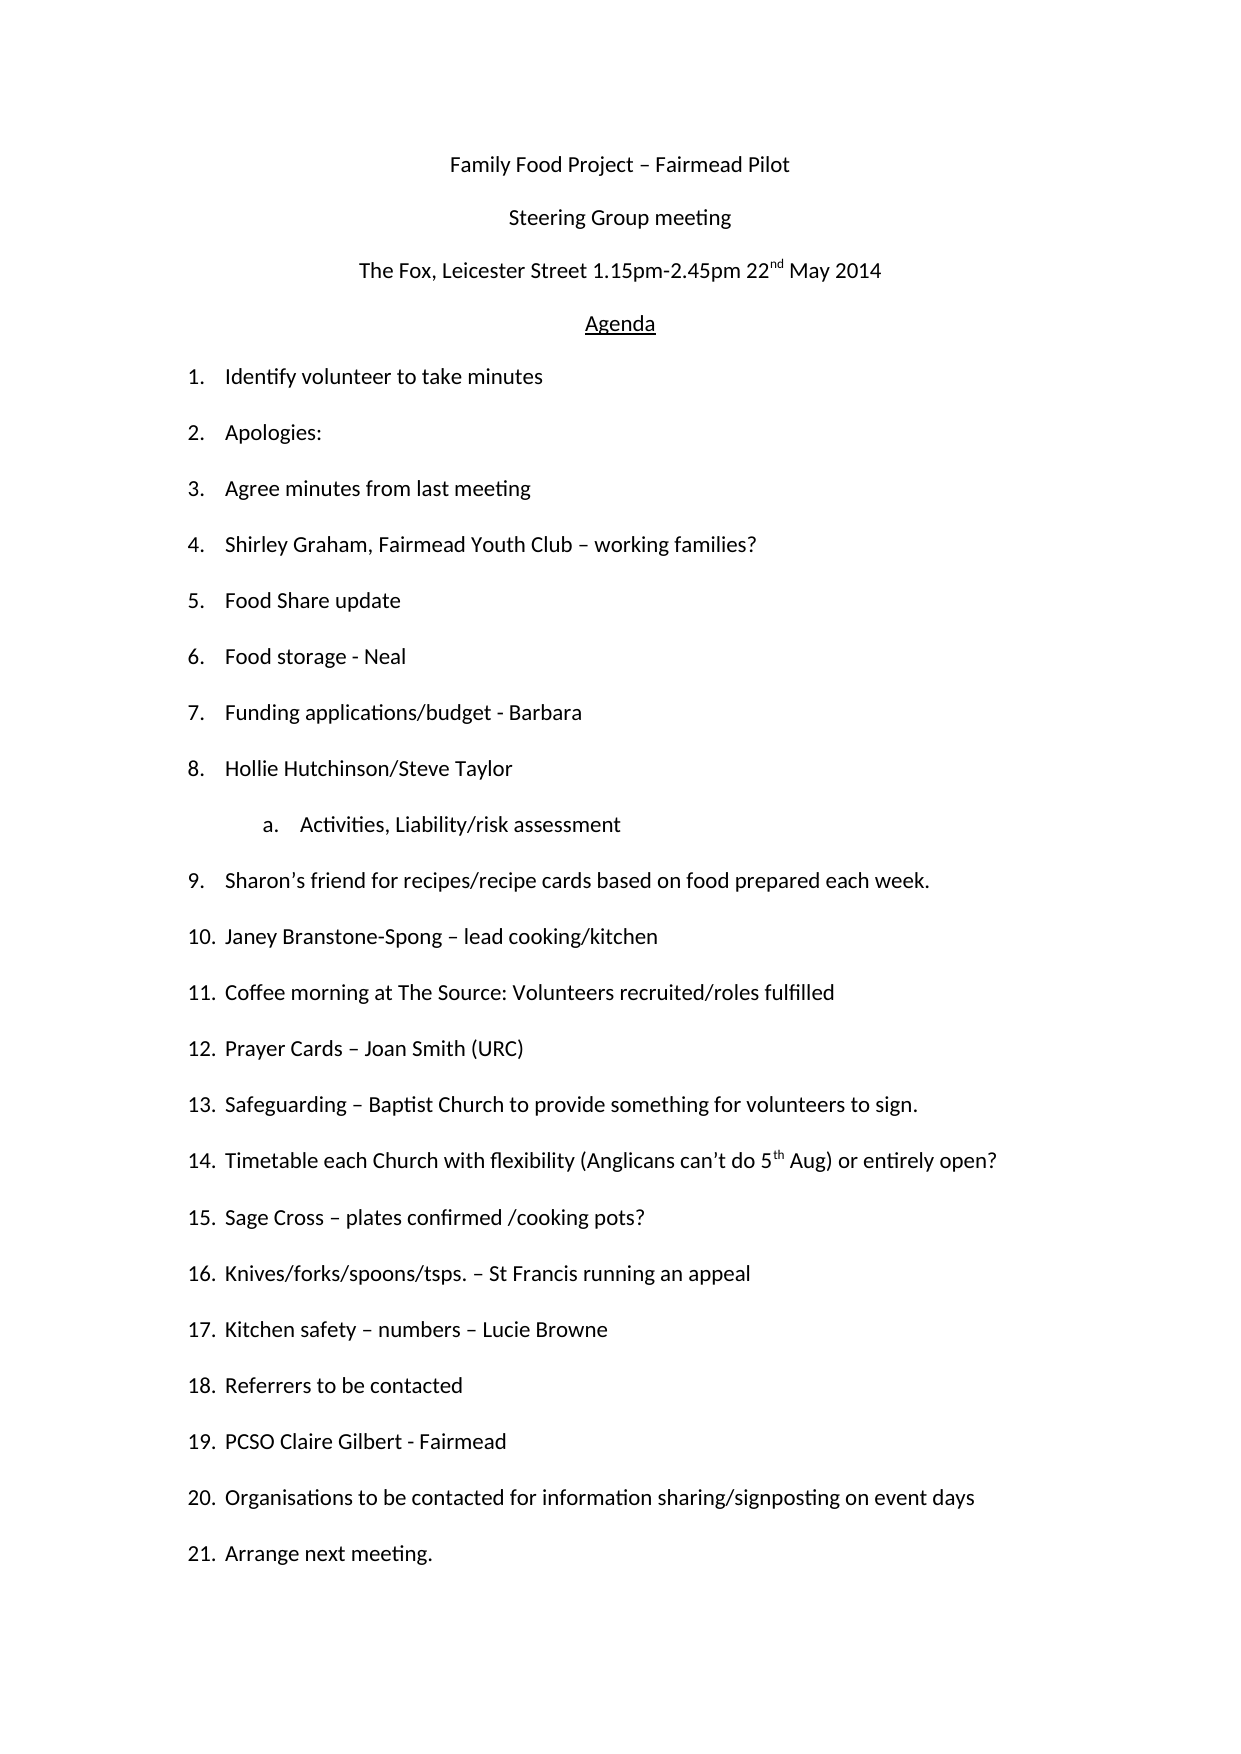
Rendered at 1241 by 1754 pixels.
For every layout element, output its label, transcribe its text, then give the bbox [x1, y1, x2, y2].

text Family Food Project – Fairmead Pilot [150, 150, 1090, 178]
list Prayer Cards – Joan Smith (URC) [187, 1034, 1090, 1063]
text Agenda [150, 309, 1090, 337]
list Arrange next meeting. [187, 1539, 1090, 1567]
list Sharon’s friend for recipes/recipe cards based on food prepared each week. [187, 866, 1090, 894]
list Knives/forks/spoons/tsps. – St Francis running an appeal [187, 1259, 1090, 1287]
list Janey Branstone-Spong – lead cooking/kitchen [187, 922, 1090, 951]
list Referrers to be contacted [187, 1371, 1090, 1399]
list Coffee morning at The Source: Volunteers recruited/roles fulfilled [187, 978, 1090, 1007]
list Agree minutes from last meeting [187, 474, 1090, 502]
list Activities, Liability/risk assessment [262, 810, 1090, 838]
list Food Share update [187, 586, 1090, 614]
list Hollie Hutchinson/Steve Taylor [187, 754, 1090, 782]
list Organisations to be contacted for information sharing/signposting on event days [187, 1483, 1090, 1511]
list Food storage - Neal [187, 642, 1090, 670]
list Identify volunteer to take minutes [187, 362, 1090, 390]
list Timetable each Church with flexibility (Anglicans can’t do 5th Aug) or entirely open? [187, 1147, 1090, 1175]
list Safeguarding – Baptist Church to provide something for volunteers to sign. [187, 1091, 1090, 1119]
list Funding applications/budget - Barbara [187, 698, 1090, 726]
list Sage Cross – plates confirmed /cooking pots? [187, 1203, 1090, 1231]
list Kitchen safety – numbers – Lucie Browne [187, 1315, 1090, 1343]
list Shirley Graham, Fairmead Youth Club – working families? [187, 530, 1090, 558]
text The Fox, Leicester Street 1.15pm-2.45pm 22nd May 2014 [150, 256, 1090, 284]
list PCSO Claire Gilbert - Fairmead [187, 1427, 1090, 1455]
list Apologies: [187, 418, 1090, 446]
text Steering Group meeting [150, 203, 1090, 231]
